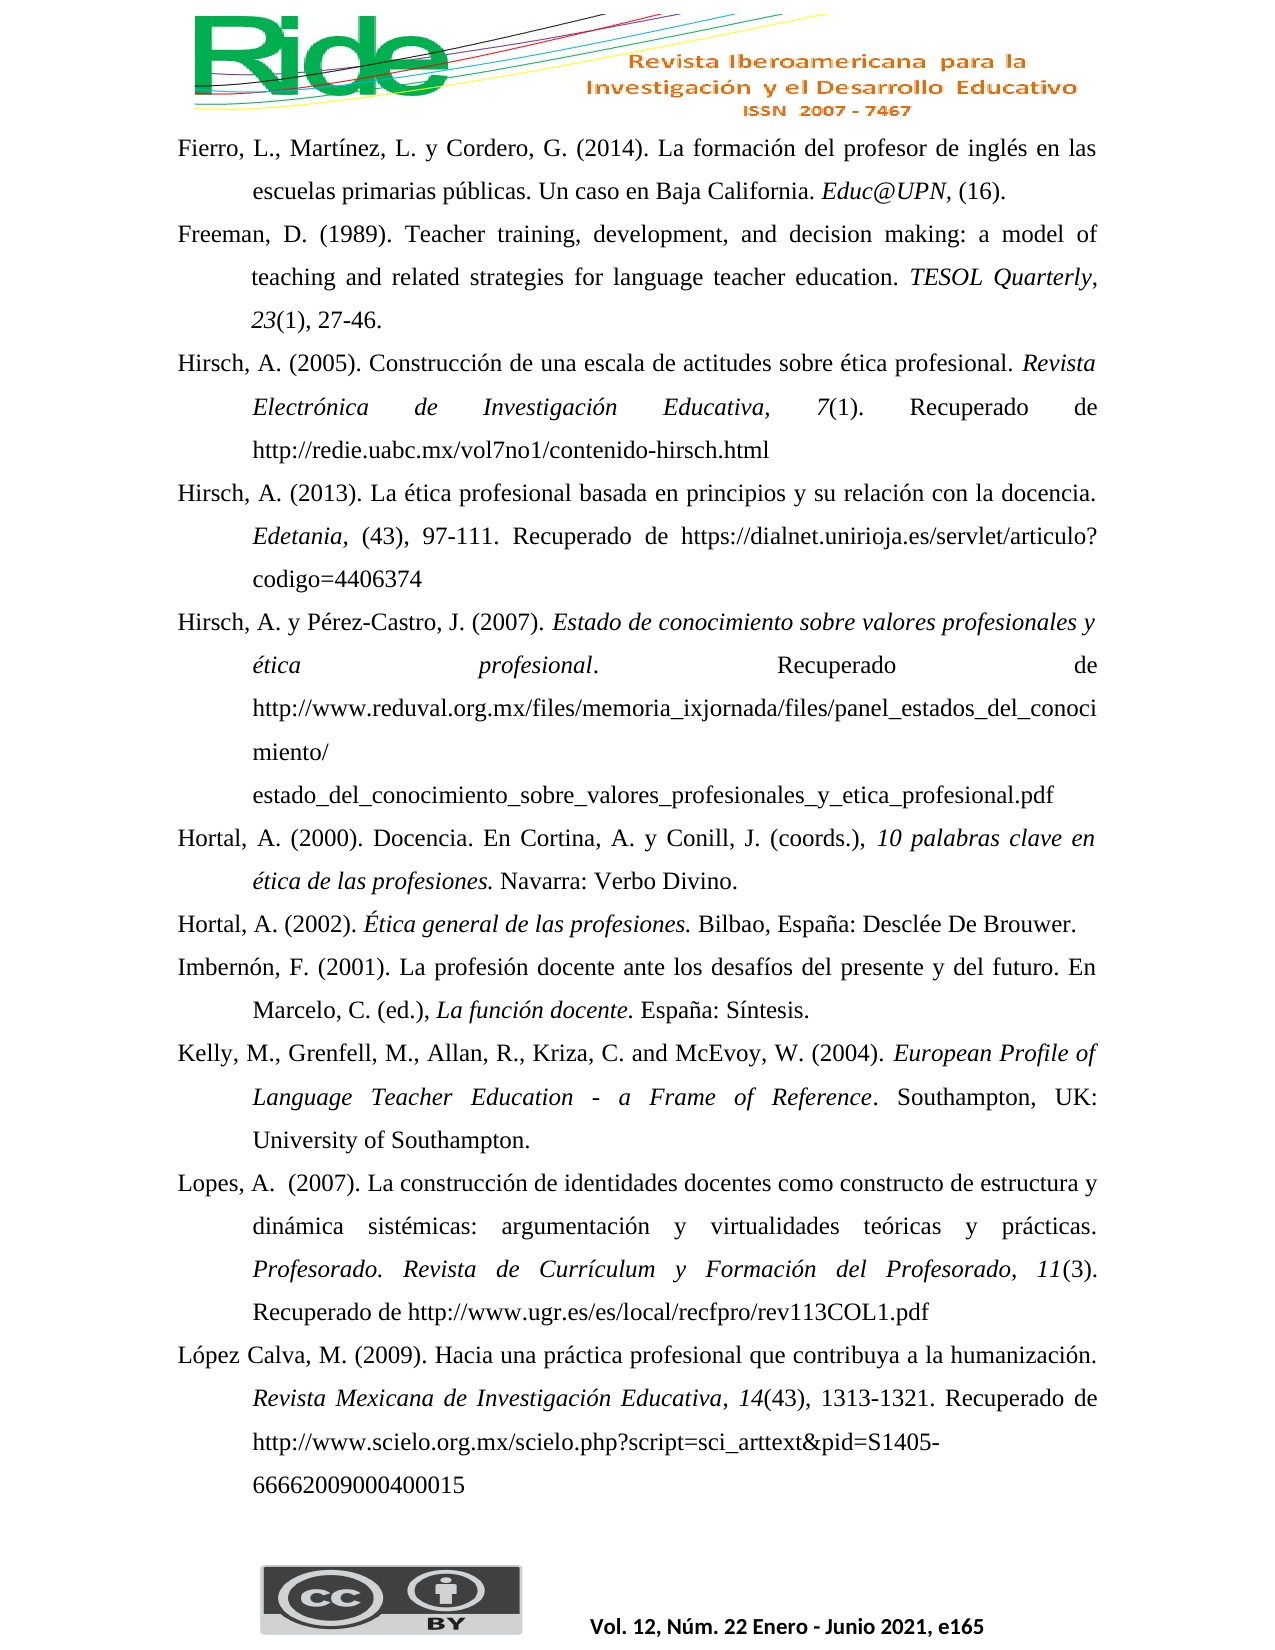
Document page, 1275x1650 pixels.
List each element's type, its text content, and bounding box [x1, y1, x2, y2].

text Hirsch, A. (2005). Construcción de una escala de actitudes sobre ética profesional. Revista Electrónica de Investigación Educativa, 7(1). Recuperado de http://redie.uabc.mx/vol7no1/contenido-hirsch.html [177, 348, 1098, 463]
text Lopes, A. (2007). La construcción de identidades docentes como constructo de estructura y dinámica sistémicas: argumentación y virtualidades teóricas y prácticas. Profesorado. Revista de Currículum y Formación del Profesorado, 11(3). Recuperado de http://www.ugr.es/es/local/recfpro/rev113COL1.pdf [177, 1168, 1098, 1326]
text Hirsch, A. (2013). La ética profesional basada en principios y su relación con la docencia. Edetania, (43), 97-111. Recuperado de https://dialnet.unirioja.es/servlet/articulo?codigo=4406374 [177, 478, 1098, 593]
text Kelly, M., Grenfell, M., Allan, R., Kriza, C. and McEvoy, W. (2004). European Profile of Language Teacher Education - a Frame of Reference. Southampton, UK: University of Southampton. [177, 1038, 1098, 1153]
picture [260, 1565, 523, 1635]
picture [194, 14, 1081, 119]
text Fierro, L., Martínez, L. y Cordero, G. (2014). La formación del profesor de inglés en las escuelas primarias públicas. Un caso en Baja California. Educ@UPN, (16). [177, 133, 1098, 205]
text Hortal, A. (2000). Docencia. En Cortina, A. y Conill, J. (coords.), 10 palabras clave en ética de las profesiones. Navarra: Verbo Divino. [177, 823, 1098, 895]
text Hirsch, A. y Pérez-Castro, J. (2007). Estado de conocimiento sobre valores profesionales y ética profesional. Recuperado de http://www.reduval.org.mx/files/memoria_ixjornada/files/panel_estados_del_conocimiento/estado_del_conocimiento_sobre_valores_profesionales_y_etica_profesional.pdf [177, 607, 1098, 808]
text Freeman, D. (1989). Teacher training, development, and decision making: a model of teaching and related strategies for language teacher education. TESOL Quarterly, 23(1), 27-46. [177, 219, 1098, 334]
text López Calva, M. (2009). Hacia una práctica profesional que contribuya a la humanización. Revista Mexicana de Investigación Educativa, 14(43), 1313-1321. Recuperado de http://www.scielo.org.mx/scielo.php?script=sci_arttext&pid=S1405-66662009000400015 [177, 1340, 1098, 1498]
text Hortal, A. (2002). Ética general de las profesiones. Bilbao, España: Desclée De Brouwer. [177, 909, 1098, 938]
text Imbernón, F. (2001). La profesión docente ante los desafíos del presente y del futuro. En Marcelo, C. (ed.), La función docente. España: Síntesis. [177, 952, 1098, 1024]
